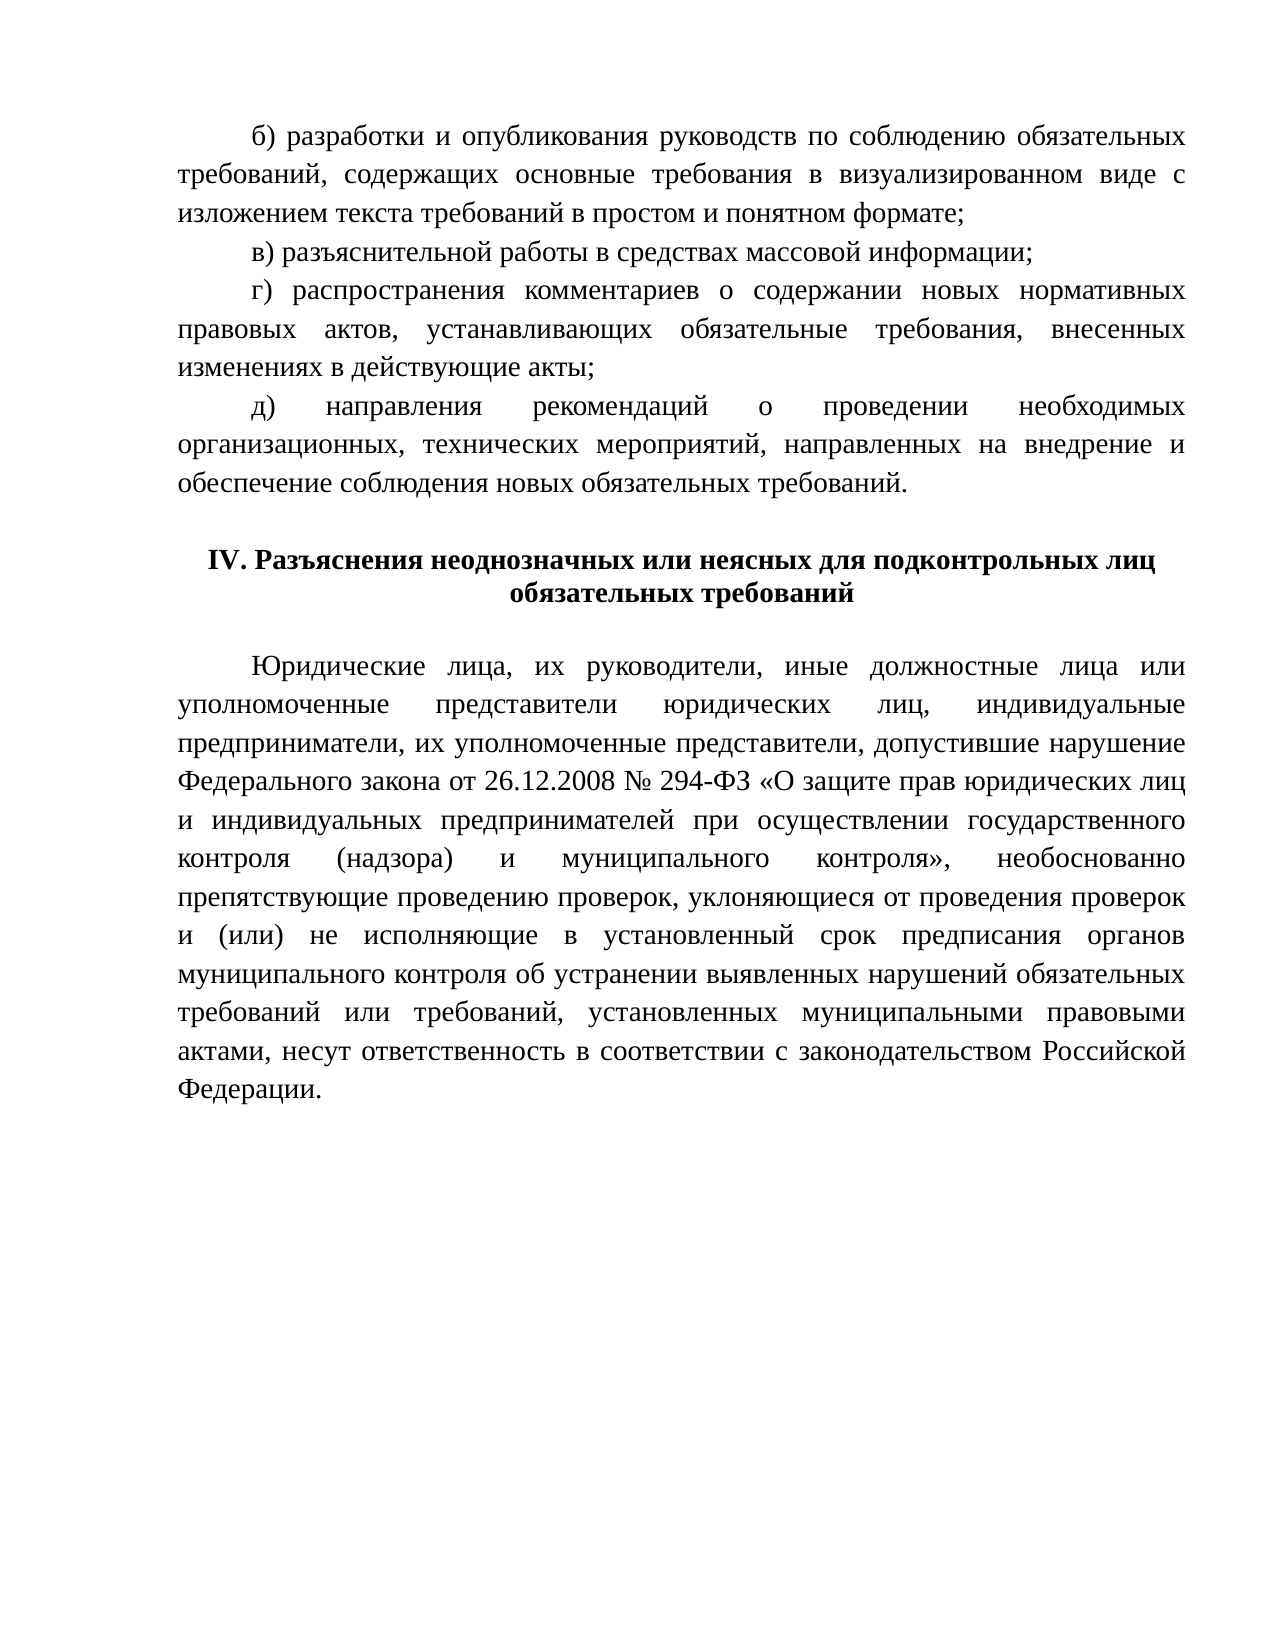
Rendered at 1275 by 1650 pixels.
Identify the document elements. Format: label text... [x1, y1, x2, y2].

text Юридические лица, их руководители, иные должностные лица или уполномоченные представители юридических лиц, индивидуальные предприниматели, их уполномоченные представители, допустившие нарушение Федерального закона от 26.12.2008 № 294-ФЗ «О защите прав юридических лиц и индивидуальных предпринимателей при осуществлении государственного контроля (надзора) и муниципального контроля», необоснованно препятствующие проведению проверок, уклоняющиеся от проведения проверок и (или) не исполняющие в установленный срок предписания органов муниципального контроля об устранении выявленных нарушений обязательных требований или требований, установленных муниципальными правовыми актами, несут ответственность в соответствии с законодательством Российской Федерации. [177, 648, 1186, 1105]
text IV. Разъяснения неоднозначных или неясных для подконтрольных лиц [177, 542, 1186, 576]
text обязательных требований [177, 576, 1186, 609]
text в) разъяснительной работы в средствах массовой информации; [177, 234, 1186, 267]
text б) разработки и опубликования руководств по соблюдению обязательных требований, содержащих основные требования в визуализированном виде с изложением текста требований в простом и понятном формате; [177, 118, 1186, 229]
text д) направления рекомендаций о проведении необходимых организационных, технических мероприятий, направленных на внедрение и обеспечение соблюдения новых обязательных требований. [177, 388, 1186, 498]
text г) распространения комментариев о содержании новых нормативных правовых актов, устанавливающих обязательные требования, внесенных изменениях в действующие акты; [177, 272, 1186, 383]
